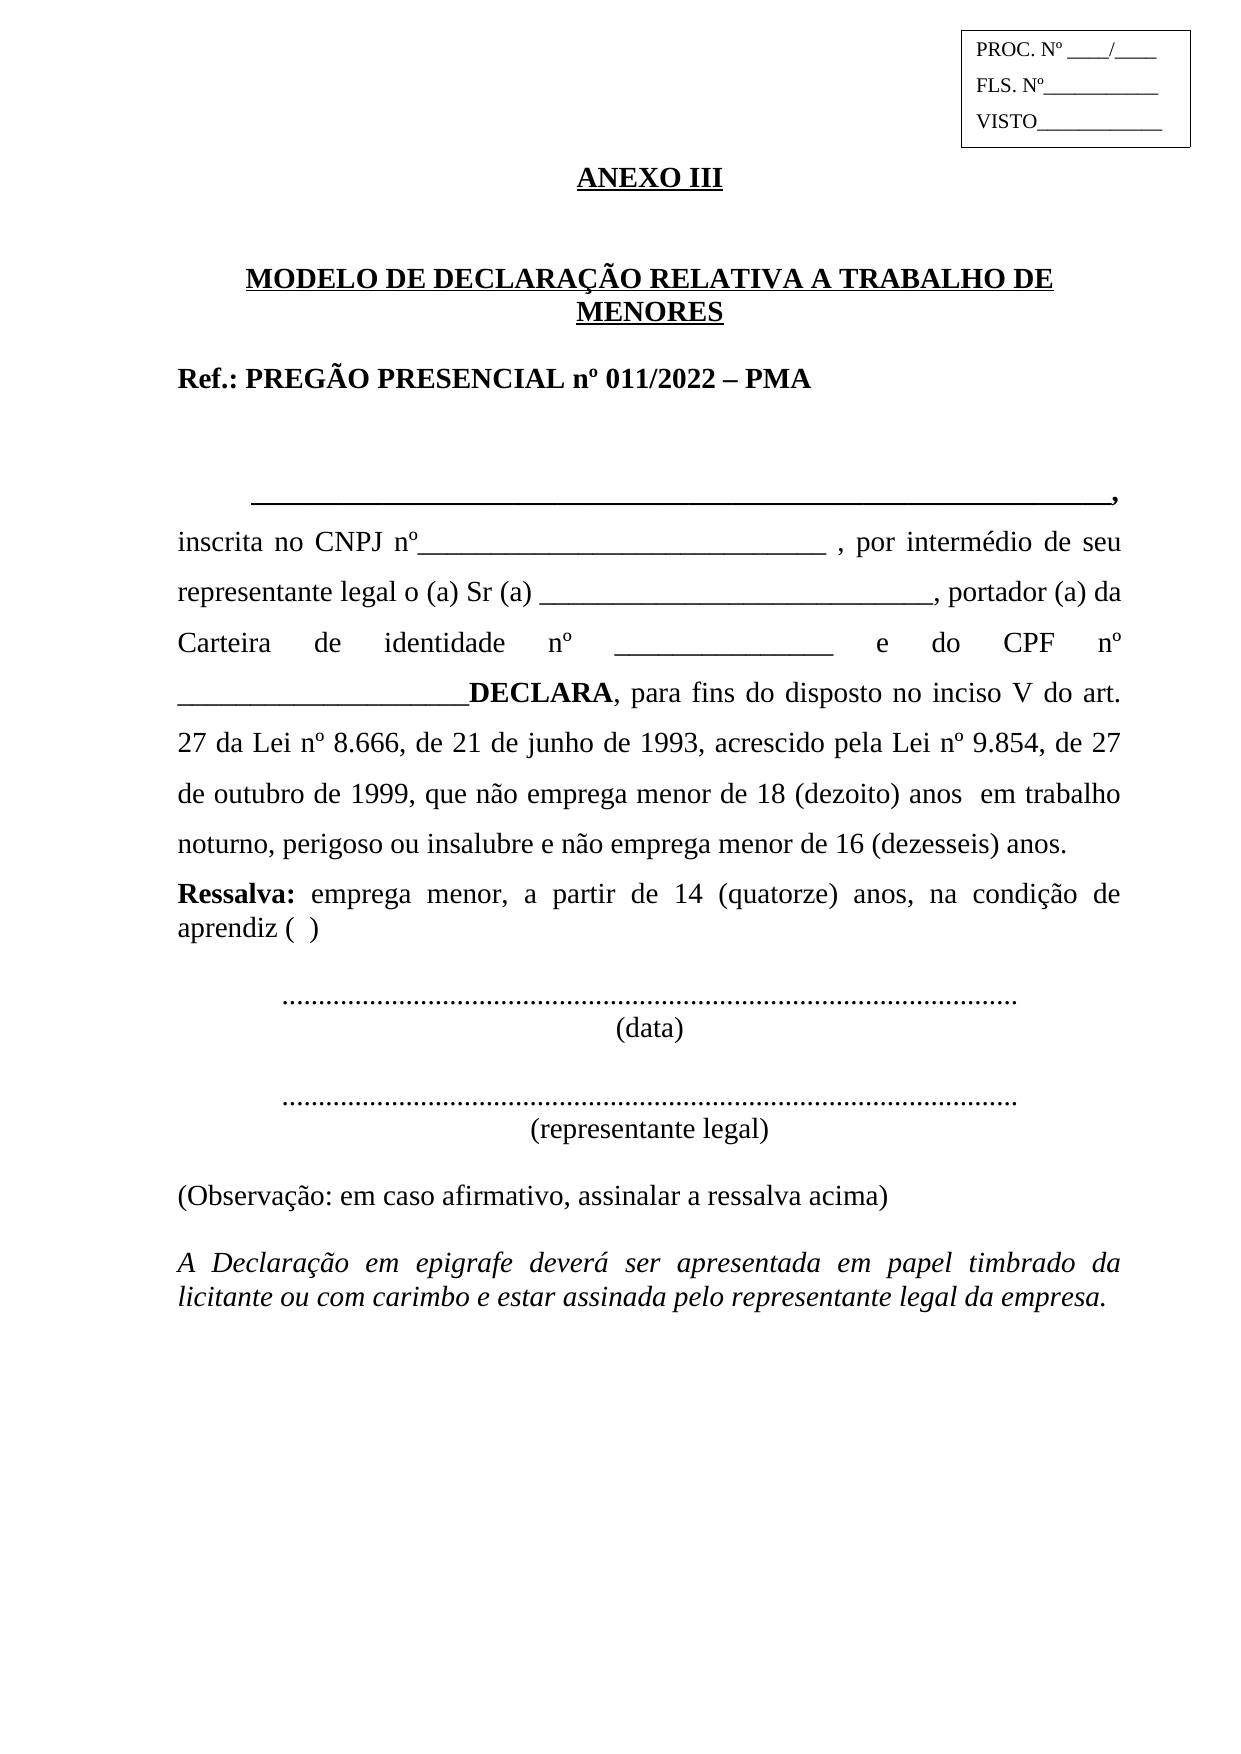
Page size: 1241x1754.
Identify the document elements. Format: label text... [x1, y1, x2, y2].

text ___________________________________________________________, inscrita no CNPJ nº____________________________ , por intermédio de seu representante legal o (a) Sr (a) ___________________________, portador (a) da Carteira de identidade nº _______________ e do CPF nº ____________________DECLARA, para fins do disposto no inciso V do art. 27 da Lei nº 8.666, de 21 de junho de 1993, acrescido pela Lei nº 9.854, de 27 de outubro de 1999, que não emprega menor de 18 (dezoito) anos em trabalho noturno, perigoso ou insalubre e não emprega menor de 16 (dezesseis) anos. [177, 428, 1122, 860]
text Ref.: PREGÃO PRESENCIAL nº 011/2022 – PMA [177, 361, 1122, 395]
text MODELO DE DECLARAÇÃO RELATIVA A TRABALHO DE MENORES [177, 261, 1122, 328]
text ANEXO III [177, 160, 1122, 194]
text A Declaração em epigrafe deverá ser apresentada em papel timbrado da licitante ou com carimbo e estar assinada pelo representante legal da empresa. [177, 1245, 1122, 1312]
text (Observação: em caso afirmativo, assinalar a ressalva acima) [177, 1178, 1122, 1212]
text ..................................................................................................... [177, 977, 1122, 1011]
text Ressalva: emprega menor, a partir de 14 (quatorze) anos, na condição de aprendiz ( ) [177, 876, 1122, 943]
text (representante legal) [177, 1111, 1122, 1145]
text ..................................................................................................... [177, 1078, 1122, 1111]
text (data) [177, 1011, 1122, 1044]
